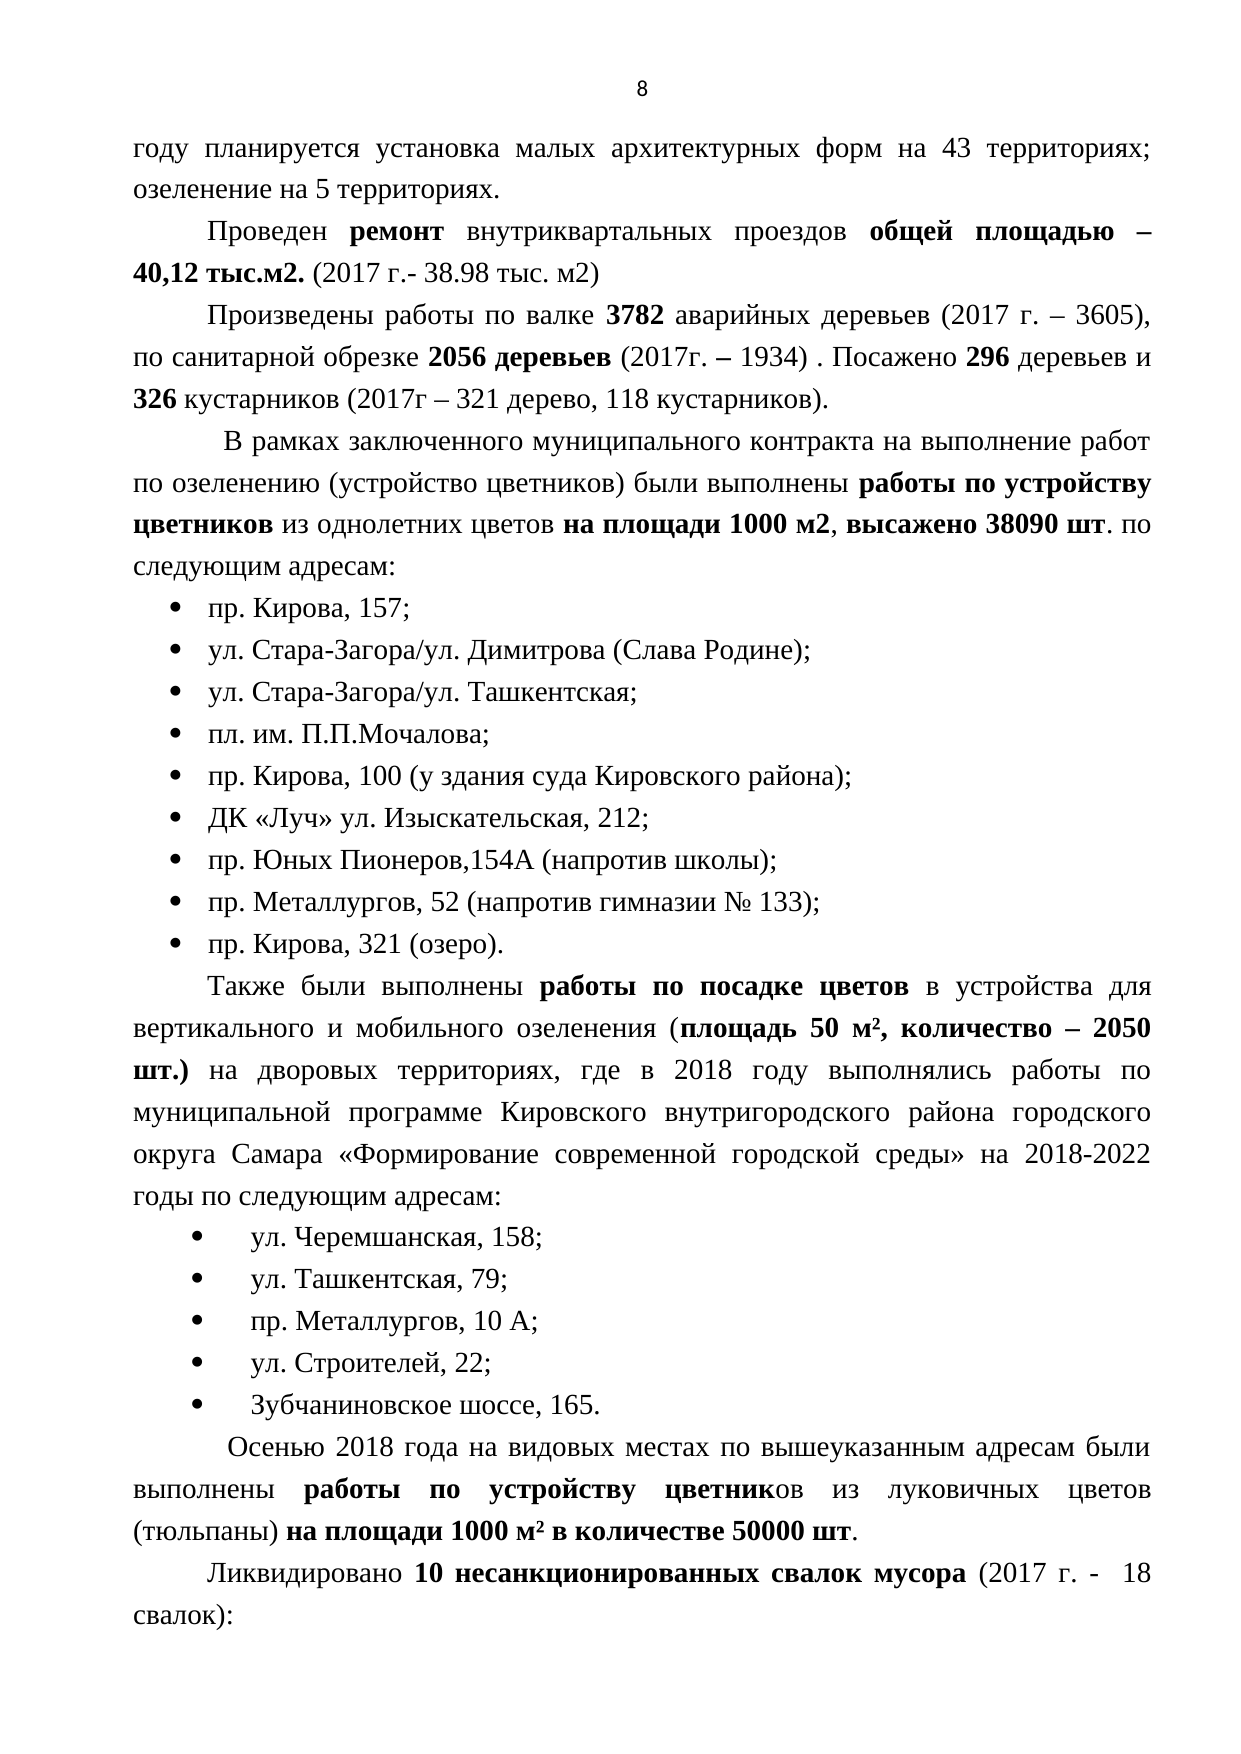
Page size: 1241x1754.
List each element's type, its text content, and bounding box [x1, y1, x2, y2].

list пр. Кирова, 157; [170, 590, 1240, 624]
list пр. Металлургов, 52 (напротив гимназии № 133); [170, 884, 1152, 918]
list ул. Строителей, 22; [192, 1345, 1152, 1379]
list пр. Кирова, 100 (у здания суда Кировского района); [170, 758, 1240, 792]
list ул. Ташкентская, 79; [192, 1261, 1152, 1295]
text Осенью 2018 года на видовых местах по вышеуказанным адресам были выполнены работы по устройству цветников из луковичных цветов (тюльпаны) на площади 1000 м² в количестве 50000 шт. [133, 1429, 1152, 1547]
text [133, 130, 1152, 205]
list пр. Юных Пионеров,154А (напротив школы); [170, 842, 1240, 876]
text Произведены работы по валке 3782 аварийных деревьев (2017 г. – 3605), по санитарной обрезке 2056 деревьев (2017г. – 1934) . Посажено 296 деревьев и 326 кустарников (2017г – 321 дерево, 118 кустарников). [133, 297, 1152, 414]
list пр. Кирова, 321 (озеро). [170, 926, 1152, 960]
text Также были выполнены работы по посадке цветов в устройства для вертикального и мобильного озеленения (площадь 50 м², количество – 2050 шт.) на дворовых территориях, где в 2018 году выполнялись работы по муниципальной программе Кировского внутригородского района городского округа Самара «Формирование современной городской среды» на 2018-2022 годы по следующим адресам: [133, 968, 1152, 1211]
list ул. Черемшанская, 158; [192, 1219, 1152, 1253]
text Ликвидировано 10 несанкционированных свалок мусора (2017 г. - 18 свалок): [133, 1555, 1152, 1630]
list пр. Металлургов, 10 А; [192, 1303, 1152, 1337]
list ДК «Луч» ул. Изыскательская, 212; [170, 800, 1240, 834]
list Зубчаниновское шоссе, 165. [192, 1387, 1152, 1421]
text Проведен ремонт внутриквартальных проездов общей площадью – 40,12 тыс.м2. (2017 г.- 38.98 тыс. м2) [133, 213, 1152, 289]
text В рамках заключенного муниципального контракта на выполнение работ по озеленению (устройство цветников) были выполнены работы по устройству цветников из однолетних цветов на площади 1000 м2, высажено 38090 шт. по следующим адресам: [133, 423, 1152, 582]
list пл. им. П.П.Мочалова; [170, 716, 1240, 750]
list ул. Стара-Загора/ул. Димитрова (Слава Родине); [170, 632, 1240, 666]
list ул. Стара-Загора/ул. Ташкентская; [170, 674, 1240, 708]
